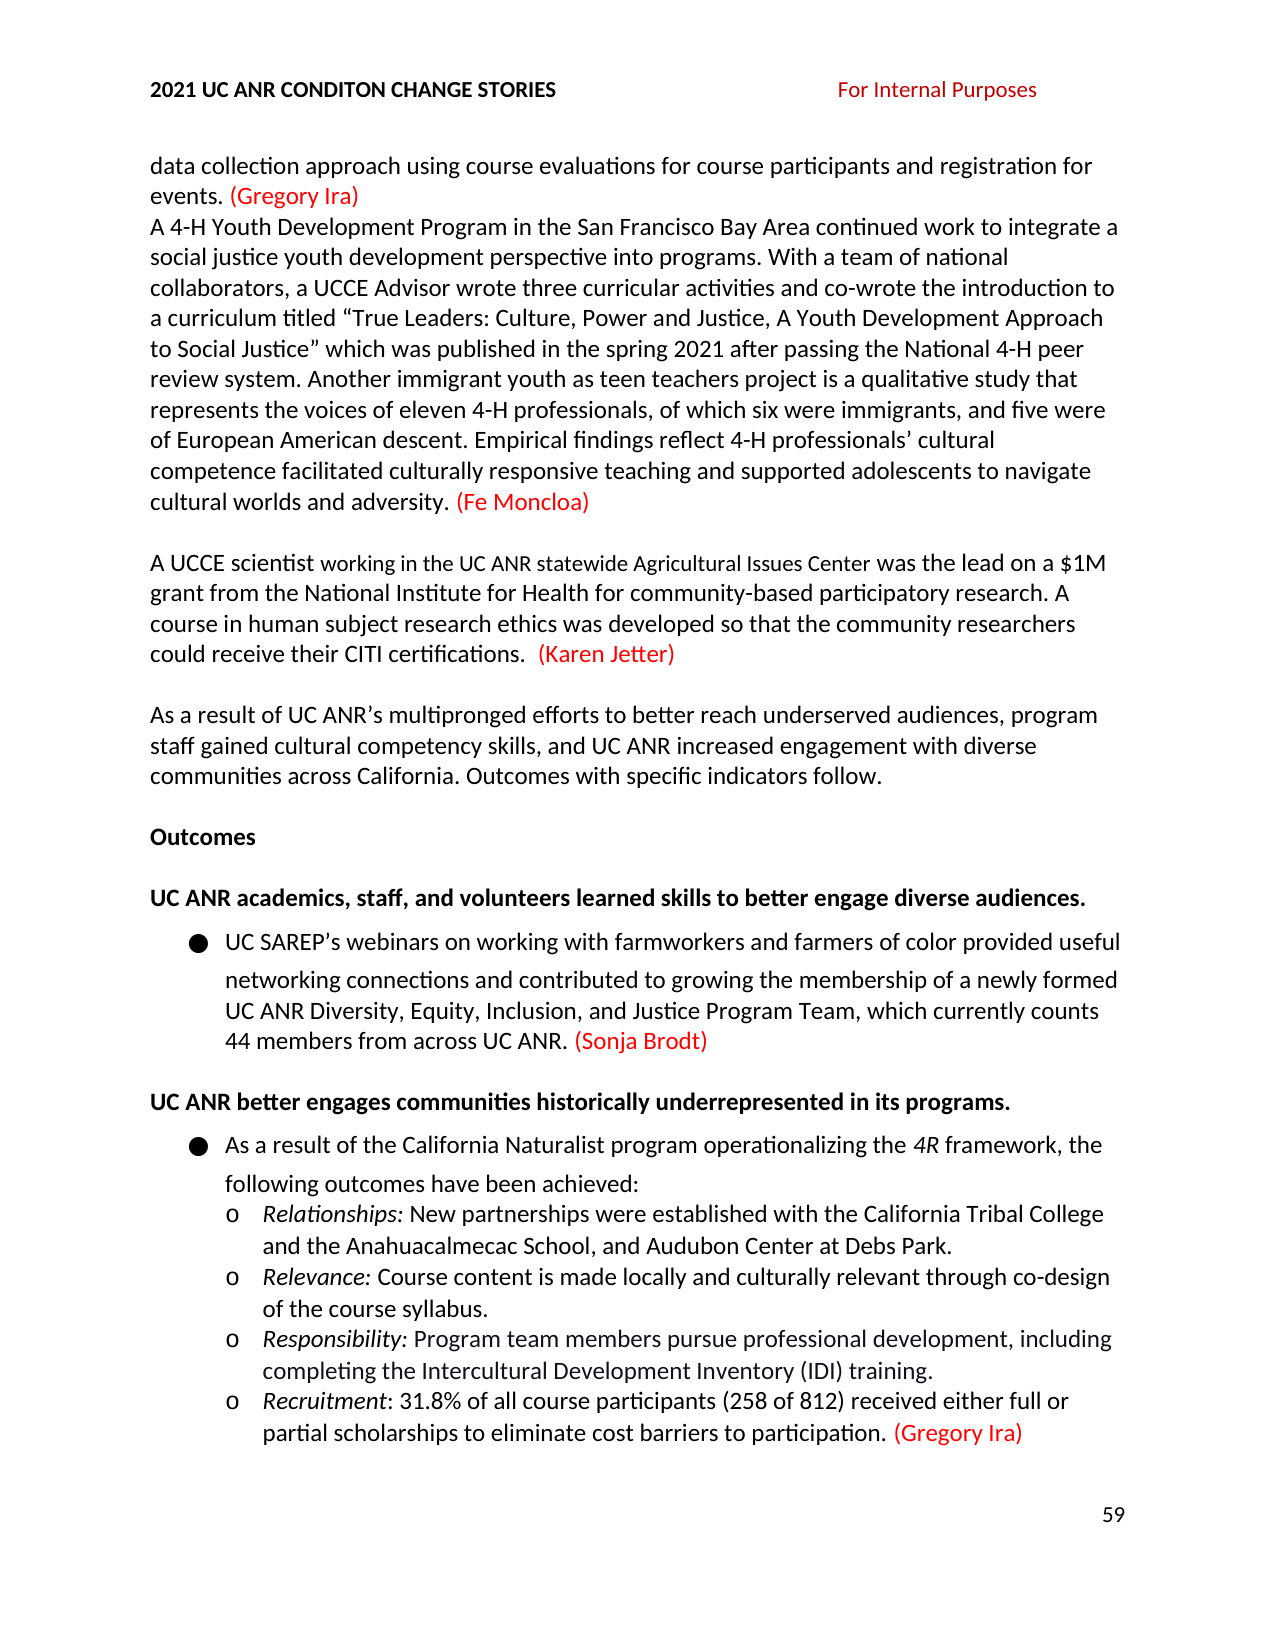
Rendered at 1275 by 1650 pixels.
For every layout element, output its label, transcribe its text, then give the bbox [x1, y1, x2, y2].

list UC SAREP’s webinars on working with farmworkers and farmers of color provided useful networking connections and contributed to growing the membership of a newly formed UC ANR Diversity, Equity, Inclusion, and Justice Program Team, which currently counts 44 members from across UC ANR. (Sonja Brodt) [187, 913, 1125, 1056]
list Relevance: Course content is made locally and culturally relevant through co-design of the course syllabus. [225, 1261, 1125, 1323]
text A UCCE scientist working in the UC ANR statewide Agricultural Issues Center was the lead on a $1M grant from the National Institute for Health for community-based participatory research. A course in human subject research ethics was developed so that the community researchers could receive their CITI certifications. (Karen Jetter) [150, 547, 1125, 669]
list Relationships: New partnerships were established with the California Tribal College and the Anahuacalmecac School, and Audubon Center at Debs Park. [225, 1199, 1125, 1261]
text Outcomes [150, 821, 1125, 852]
list Recruitment: 31.8% of all course participants (258 of 812) received either full or partial scholarships to eliminate cost barriers to participation. (Gregory Ira) [225, 1386, 1125, 1448]
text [150, 150, 1125, 211]
text As a result of UC ANR’s multipronged efforts to better reach underserved audiences, program staff gained cultural competency skills, and UC ANR increased engagement with diverse communities across California. Outcomes with specific indicators follow. [150, 699, 1125, 791]
text A 4-H Youth Development Program in the San Francisco Bay Area continued work to integrate a social justice youth development perspective into programs. With a team of national collaborators, a UCCE Advisor wrote three curricular activities and co-wrote the introduction to a curriculum titled “True Leaders: Culture, Power and Justice, A Youth Development Approach to Social Justice” which was published in the spring 2021 after passing the National 4-H peer review system. Another immigrant youth as teen teachers project is a qualitative study that represents the voices of eleven 4-H professionals, of which six were immigrants, and five were of European American descent. Empirical findings reflect 4-H professionals’ cultural competence facilitated culturally responsive teaching and supported adolescents to navigate cultural worlds and adversity. (Fe Moncloa) [150, 211, 1125, 516]
list As a result of the California Naturalist program operationalizing the 4R framework, the following outcomes have been achieved: [187, 1117, 1125, 1199]
text UC ANR better engages communities historically underrepresented in its programs. [150, 1086, 1125, 1117]
text UC ANR academics, staff, and volunteers learned skills to better engage diverse audiences. [150, 882, 1125, 913]
list Responsibility: Program team members pursue professional development, including completing the Intercultural Development Inventory (IDI) training. [225, 1323, 1125, 1386]
